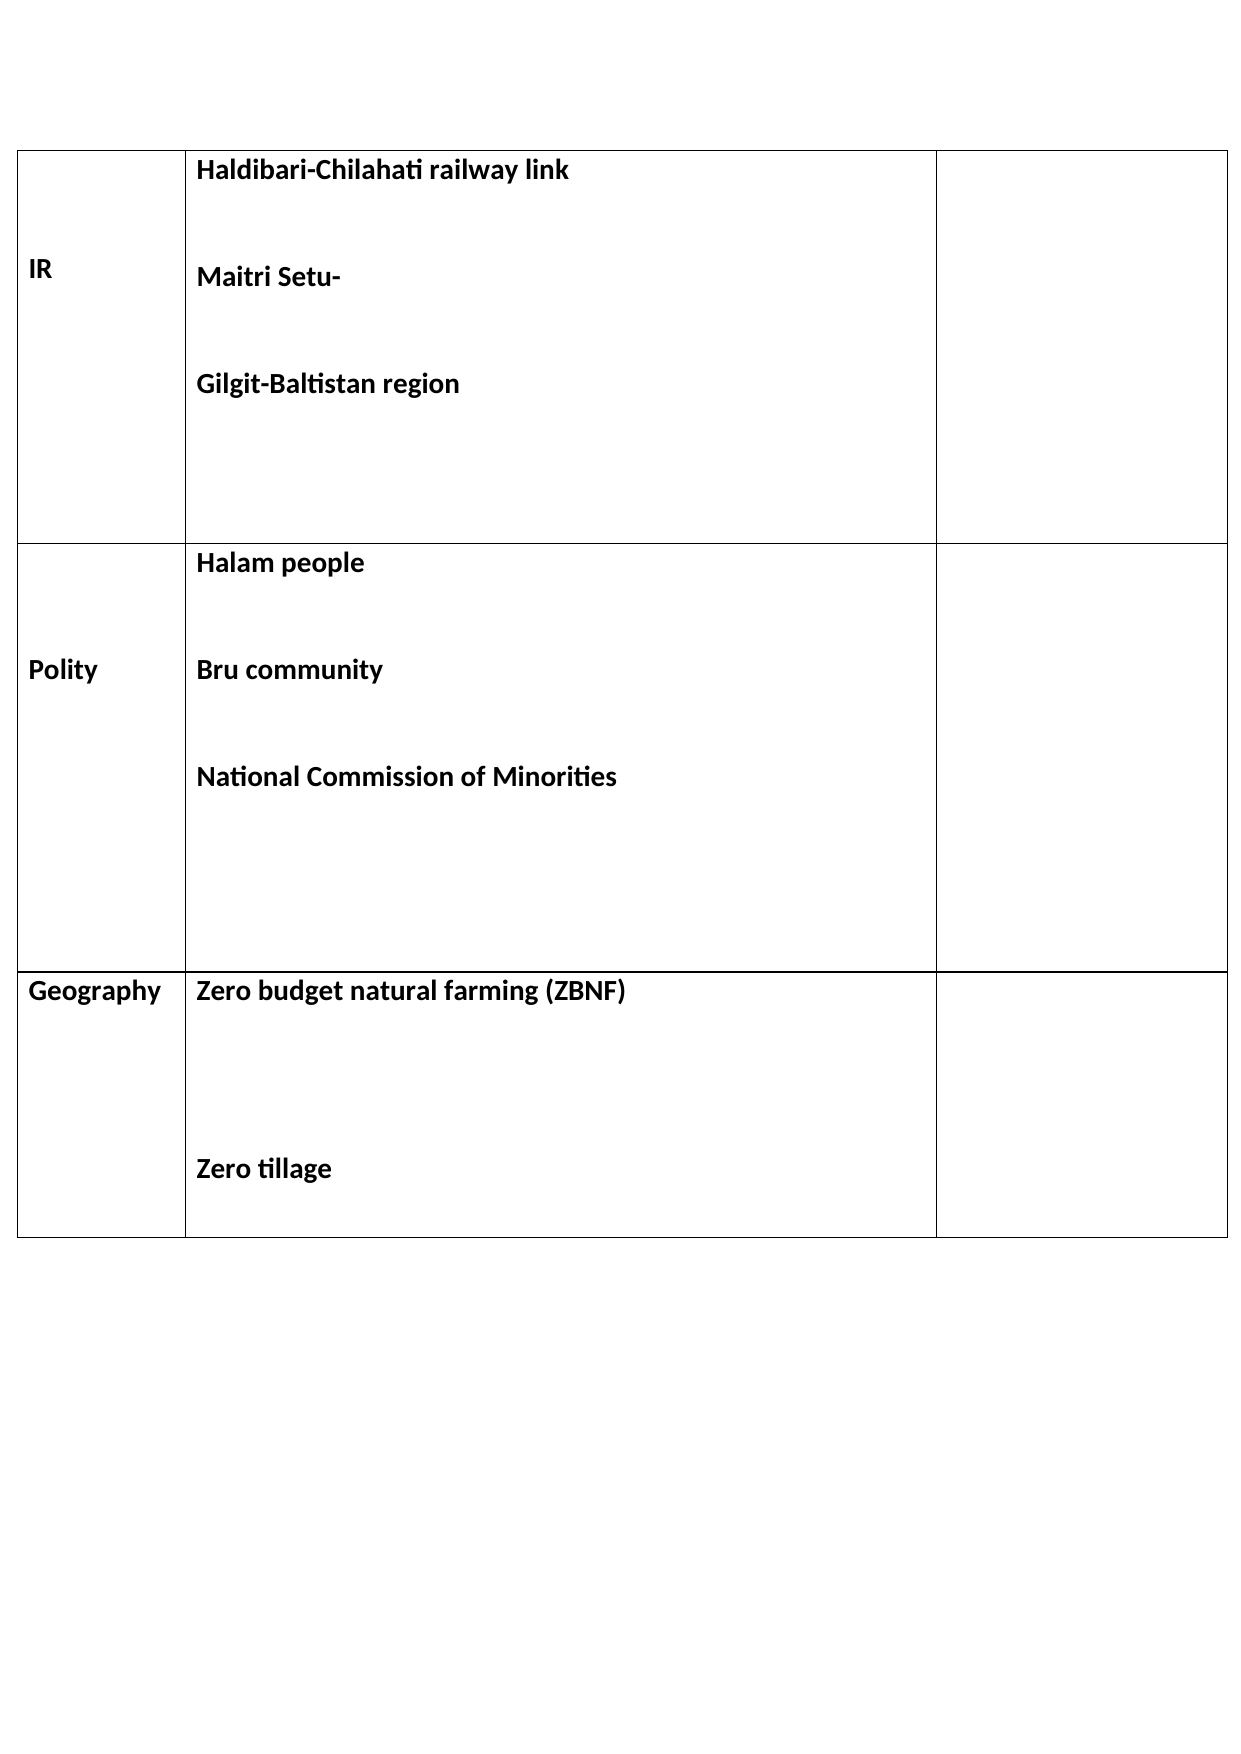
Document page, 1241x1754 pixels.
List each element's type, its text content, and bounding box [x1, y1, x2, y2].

table_cell Zero budget natural farming (ZBNF) Zero tillage [186, 973, 936, 1237]
table_cell Polity [18, 544, 185, 971]
table_cell [937, 544, 1227, 971]
table_cell [937, 151, 1227, 543]
table_cell Geography [18, 973, 185, 1237]
table_cell [937, 973, 1227, 1237]
table_cell IR [18, 151, 185, 543]
table_cell Halam people Bru community National Commission of Minorities [186, 544, 936, 971]
table_cell Haldibari-Chilahati railway link Maitri Setu- Gilgit-Baltistan region [186, 151, 936, 543]
